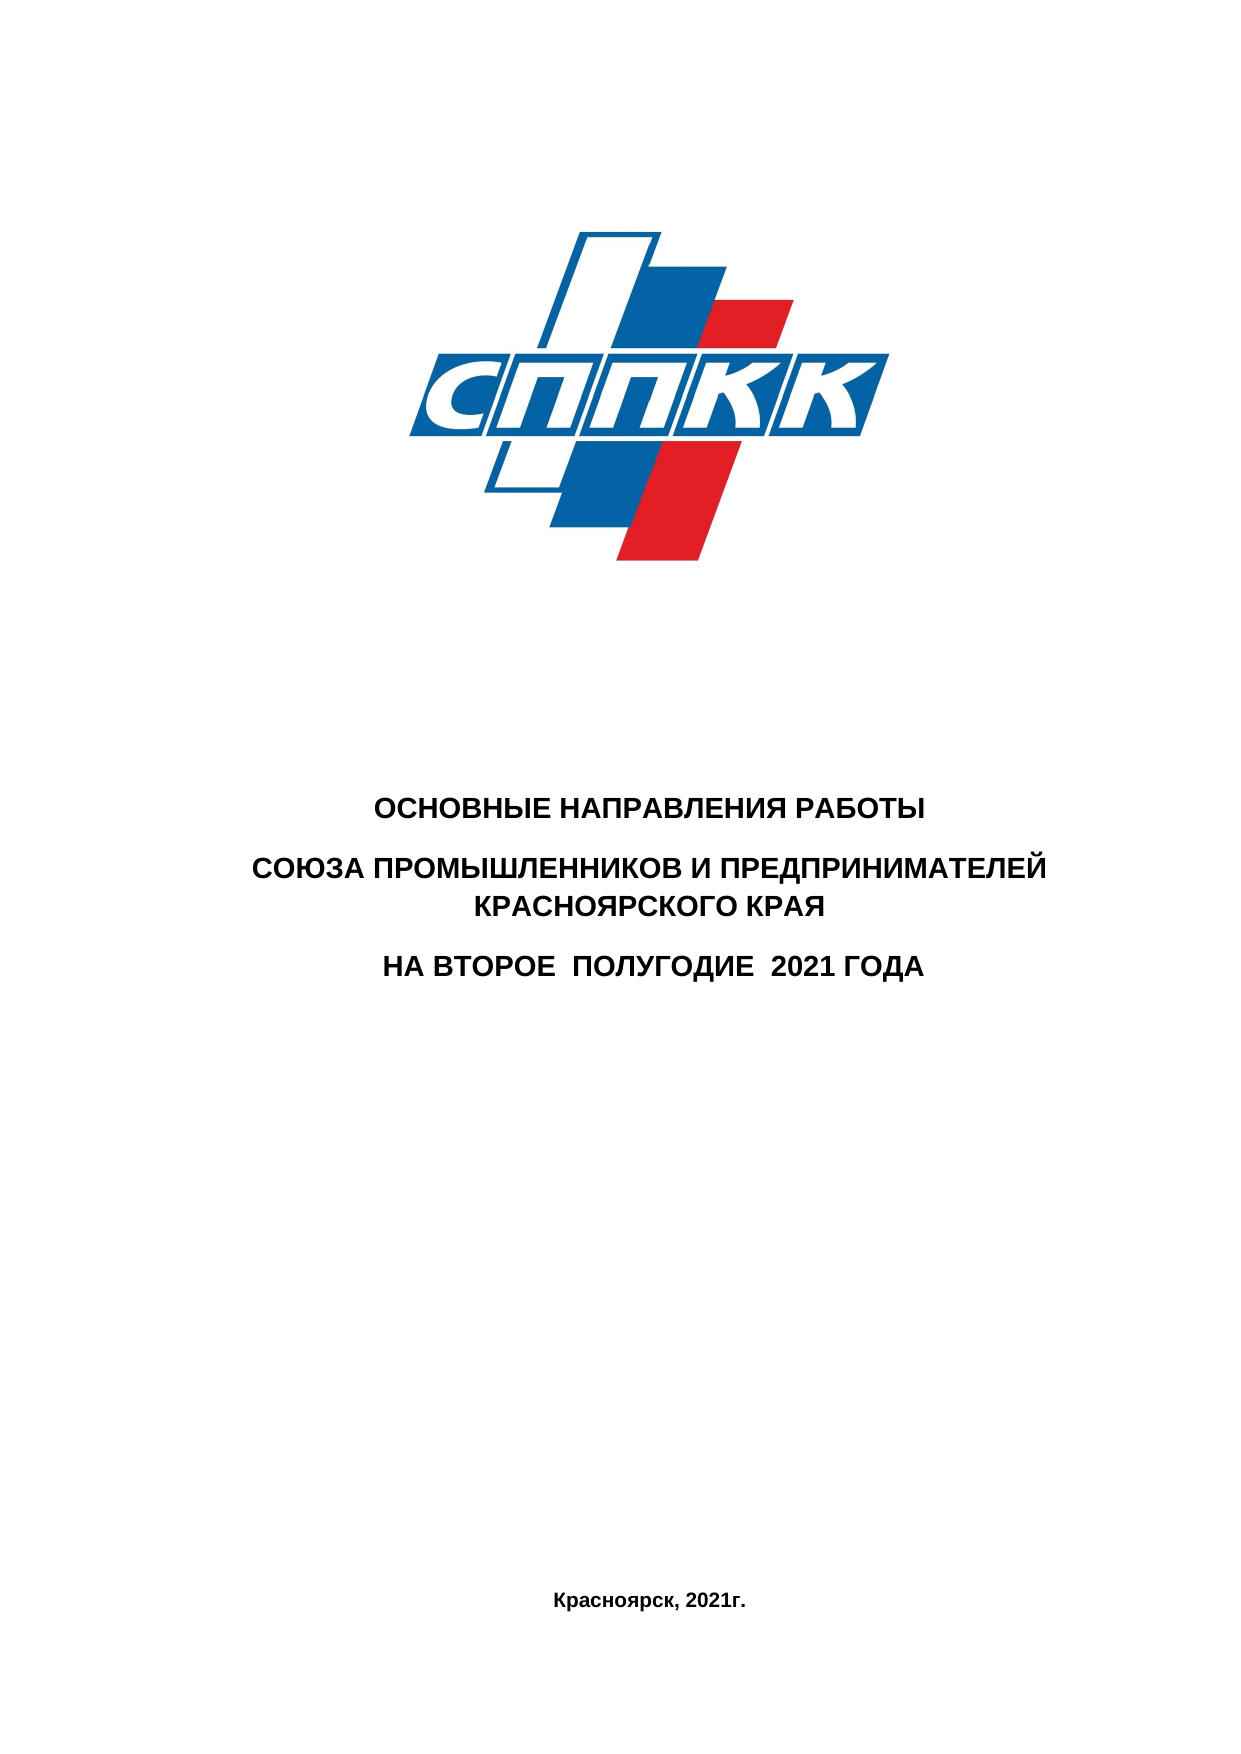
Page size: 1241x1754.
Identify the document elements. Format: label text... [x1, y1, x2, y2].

text ОСНОВНЫЕ НАПРАВЛЕНИЯ РАБОТЫ [148, 791, 1152, 825]
picture [399, 220, 900, 572]
text НА ВТОРОЕ ПОЛУГОДИЕ 2021 ГОДА [148, 949, 1152, 982]
text Красноярск, 2021г. [148, 1588, 1152, 1612]
text СОЮЗА ПРОМЫШЛЕННИКОВ И ПРЕДПРИНИМАТЕЛЕЙ КРАСНОЯРСКОГО КРАЯ [148, 851, 1152, 923]
